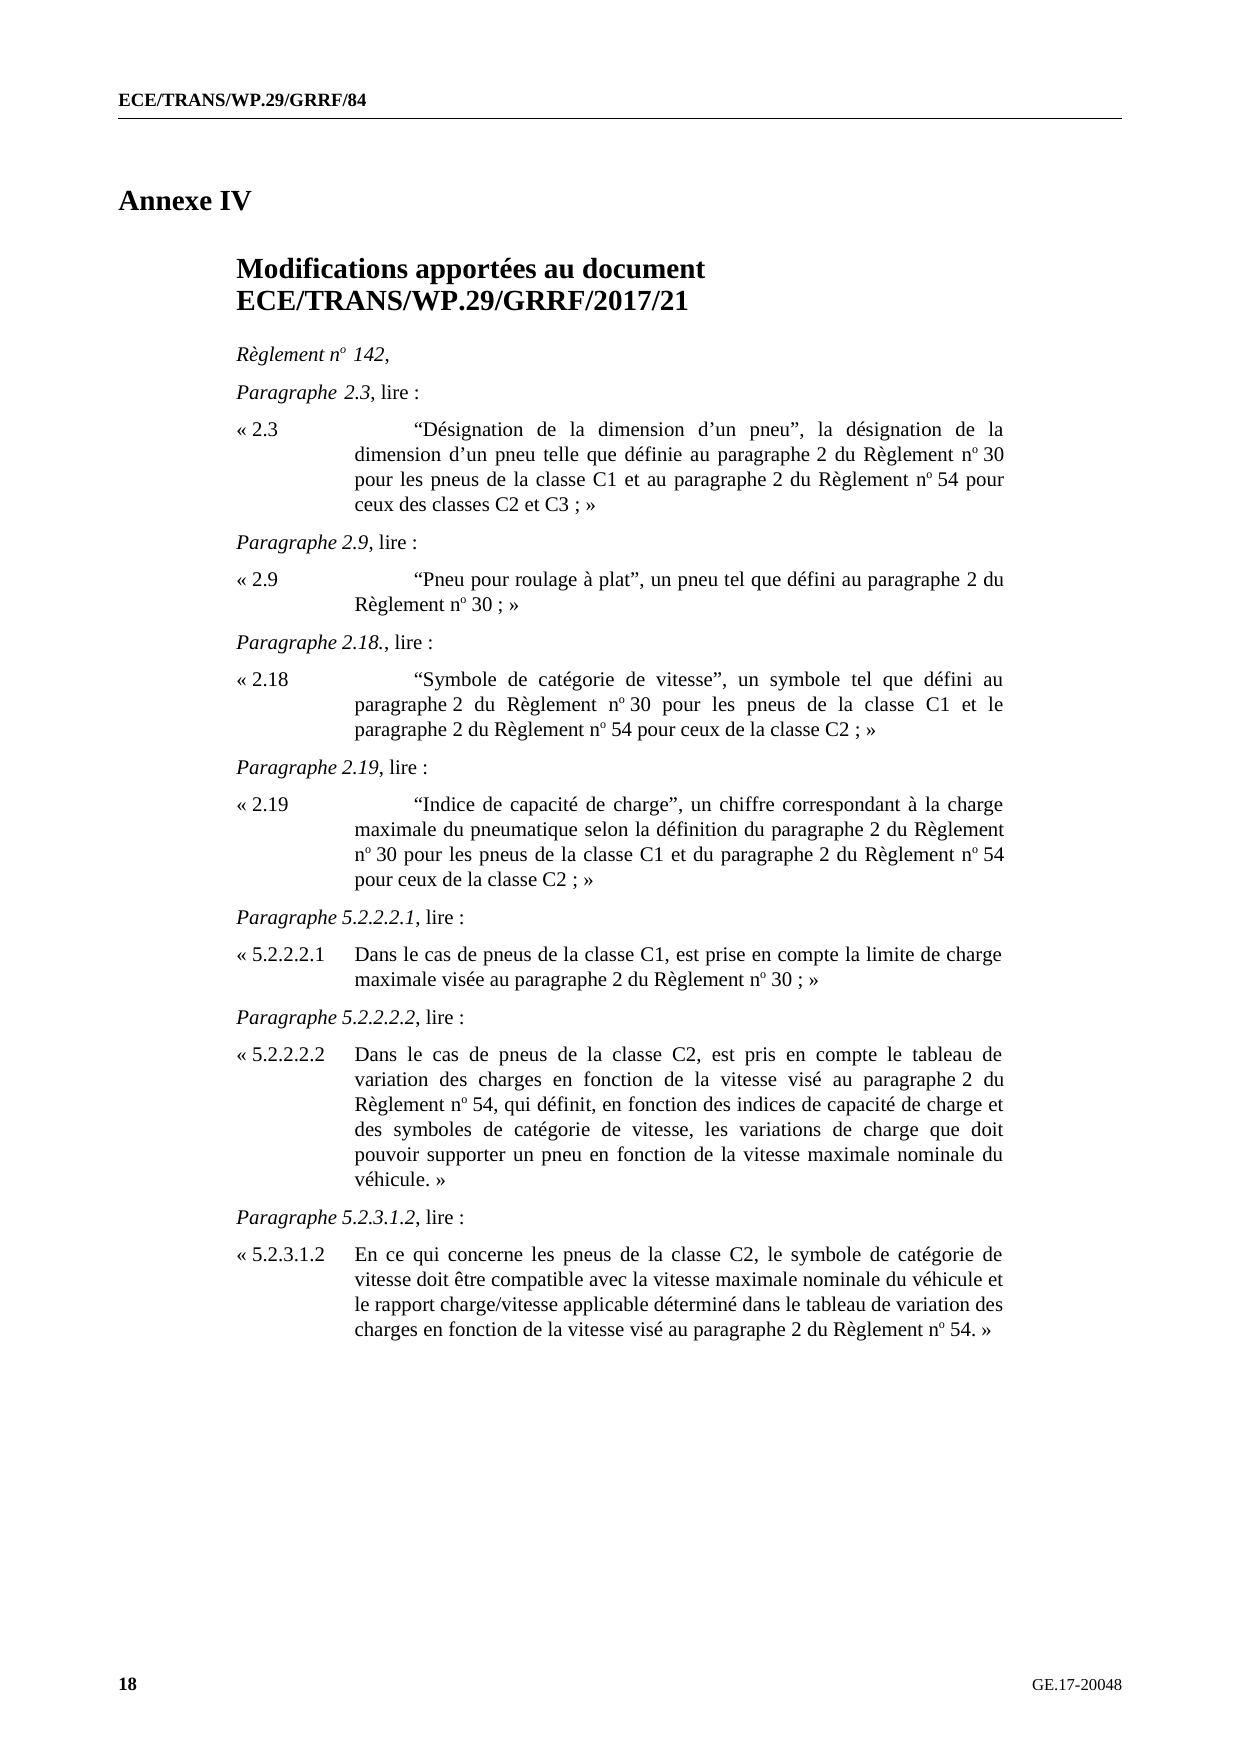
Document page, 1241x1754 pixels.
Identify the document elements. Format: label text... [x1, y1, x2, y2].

text Paragraphe 2.18., lire : [236, 629, 1004, 654]
text « 5.2.2.2.2 Dans le cas de pneus de la classe C2, est pris en compte le tableau de variation des charges en fonction de la vitesse visé au paragraphe 2 du Règlement no 54, qui définit, en fonction des indices de capacité de charge et des symboles de catégorie de vitesse, les variations de charge que doit pouvoir supporter un pneu en fonction de la vitesse maximale nominale du véhicule. » [236, 1041, 1004, 1191]
text « 2.19 “Indice de capacité de charge”, un chiffre correspondant à la charge maximale du pneumatique selon la définition du paragraphe 2 du Règlement no 30 pour les pneus de la classe C1 et du paragraphe 2 du Règlement no 54 pour ceux de la classe C2 ; » [236, 791, 1004, 891]
text « 2.3 “Désignation de la dimension d’un pneu”, la désignation de la dimension d’un pneu telle que définie au paragraphe 2 du Règlement no 30 pour les pneus de la classe C1 et au paragraphe 2 du Règlement no 54 pour ceux des classes C2 et C3 ; » [236, 416, 1004, 516]
text Paragraphe 5.2.2.2.1, lire : [236, 904, 1004, 929]
text Paragraphe 2.3, lire : [236, 379, 1004, 404]
text Modifications apportées au document ECE/TRANS/WP.29/GRRF/2017/21 [118, 254, 1004, 316]
text « 2.9 “Pneu pour roulage à plat”, un pneu tel que défini au paragraphe 2 du Règlement no 30 ; » [236, 566, 1004, 616]
text « 5.2.3.1.2 En ce qui concerne les pneus de la classe C2, le symbole de catégorie de vitesse doit être compatible avec la vitesse maximale nominale du véhicule et le rapport charge/vitesse applicable déterminé dans le tableau de variation des charges en fonction de la vitesse visé au paragraphe 2 du Règlement no 54. » [236, 1241, 1004, 1341]
text Paragraphe 2.9, lire : [236, 529, 1004, 554]
text « 5.2.2.2.1 Dans le cas de pneus de la classe C1, est prise en compte la limite de charge maximale visée au paragraphe 2 du Règlement no 30 ; » [236, 941, 1004, 991]
text Paragraphe 5.2.3.1.2, lire : [236, 1204, 1004, 1229]
text « 2.18 “Symbole de catégorie de vitesse”, un symbole tel que défini au paragraphe 2 du Règlement no 30 pour les pneus de la classe C1 et le paragraphe 2 du Règlement no 54 pour ceux de la classe C2 ; » [236, 666, 1004, 741]
text Paragraphe 2.19, lire : [236, 754, 1004, 779]
text Paragraphe 5.2.2.2.2, lire : [236, 1004, 1004, 1029]
text Annexe IV [118, 185, 1004, 216]
text Règlement no 142, [118, 341, 1004, 366]
